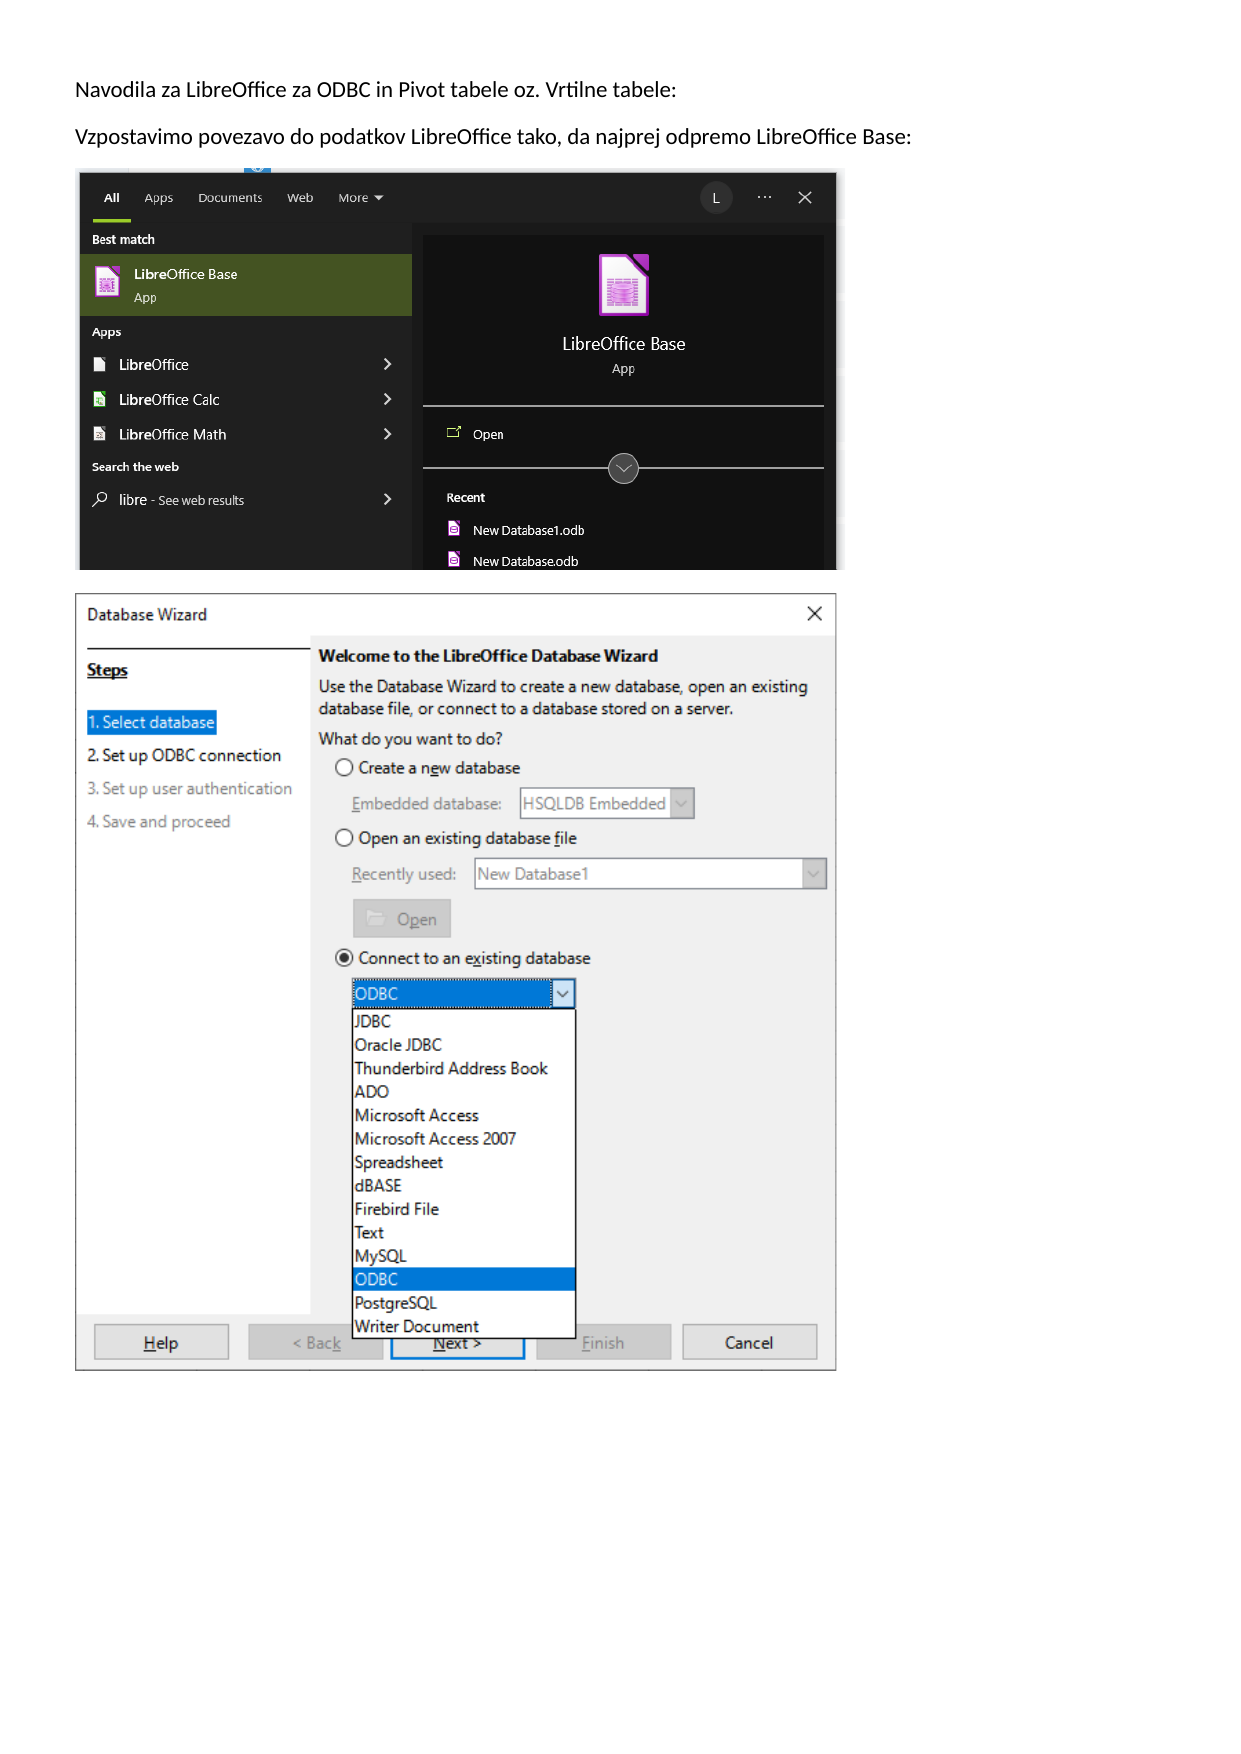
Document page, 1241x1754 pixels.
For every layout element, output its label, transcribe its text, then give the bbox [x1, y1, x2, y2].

picture [75, 168, 846, 575]
picture [75, 593, 837, 1371]
text Navodila za LibreOffice za ODBC in Pivot tabele oz. Vrtilne tabele: [75, 75, 1165, 103]
text Vzpostavimo povezavo do podatkov LibreOffice tako, da najprej odpremo LibreOffice Base: [75, 122, 1165, 150]
